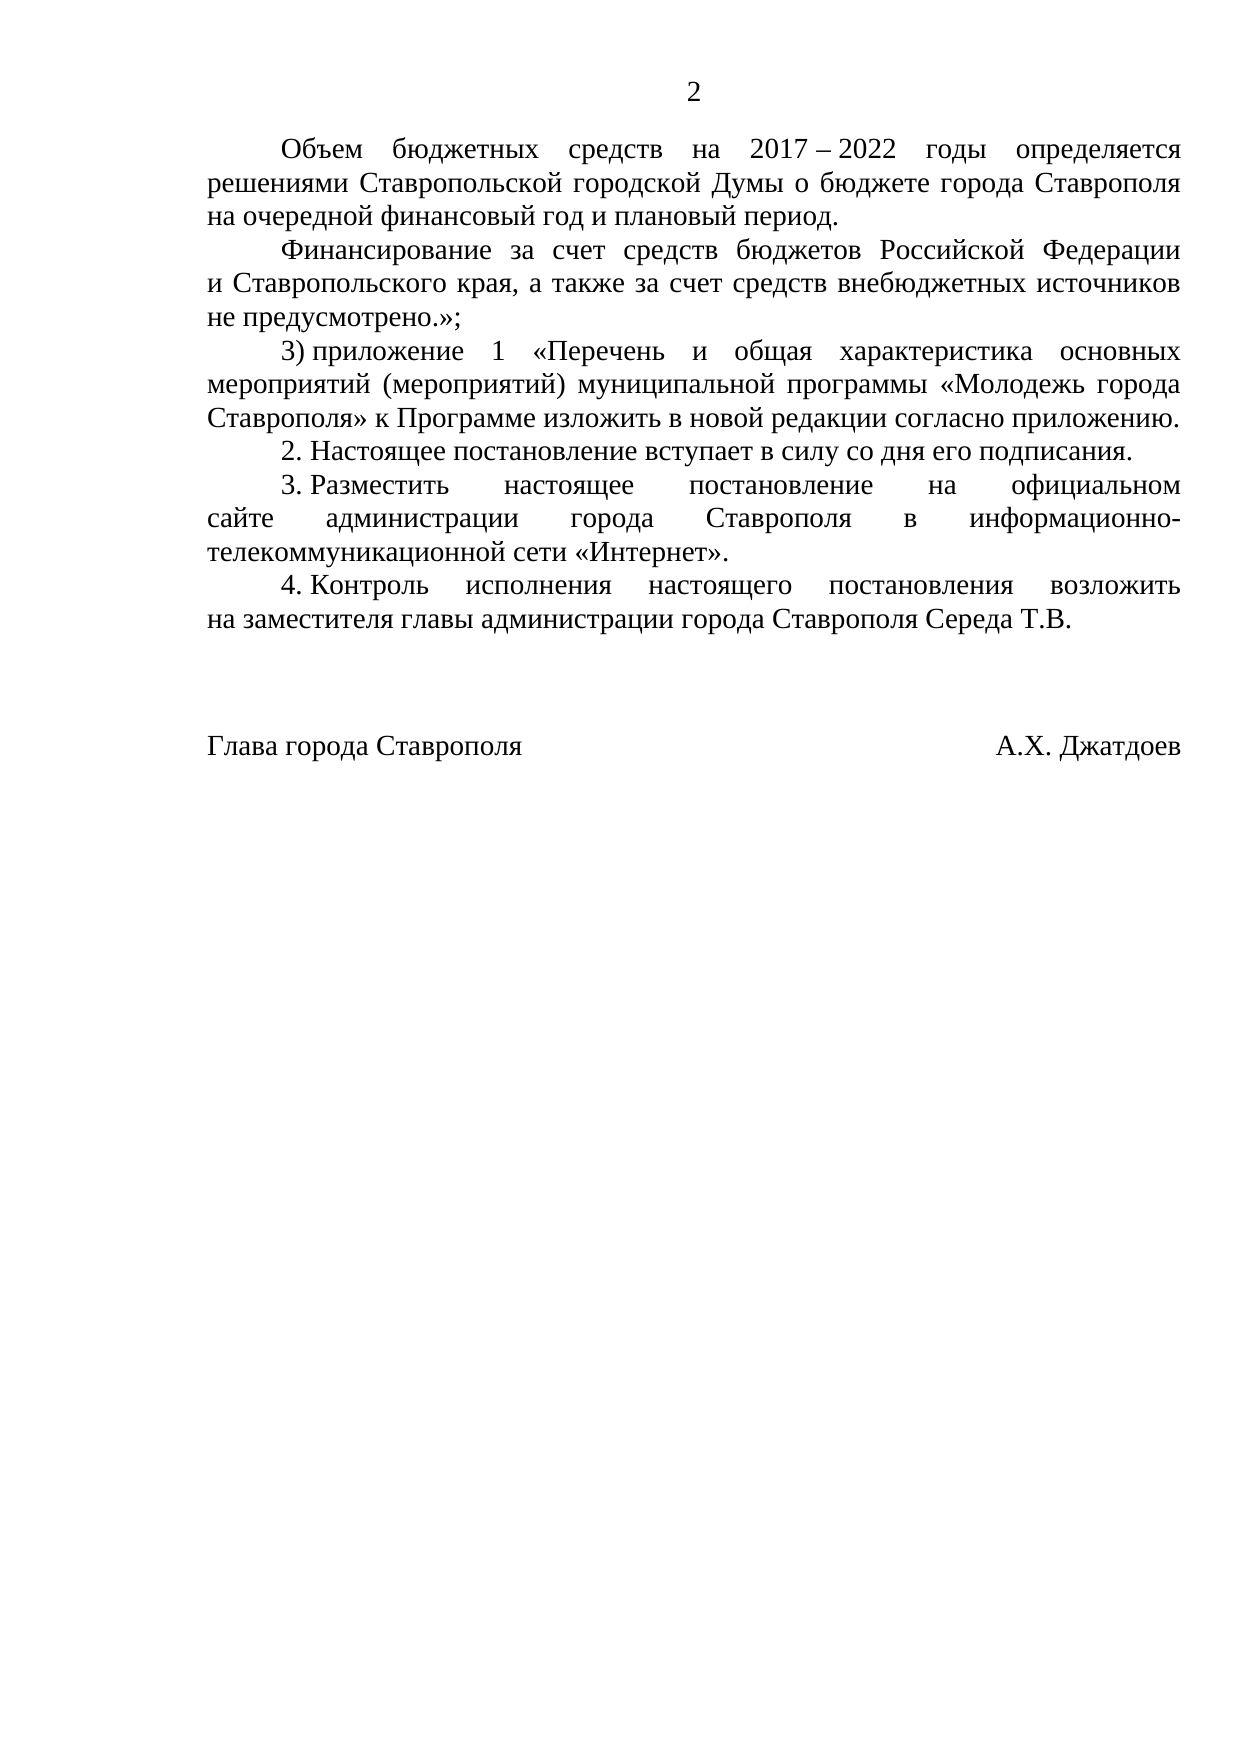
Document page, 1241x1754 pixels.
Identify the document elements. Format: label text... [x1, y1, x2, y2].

text 2. Настоящее постановление вступает в силу со дня его подписания. [207, 433, 1181, 467]
text Глава города Ставрополя А.Х. Джатдоев [207, 735, 1181, 760]
text 3) приложение 1 «Перечень и общая характеристика основных мероприятий (мероприятий) муниципальной программы «Молодежь города Ставрополя» к Программе изложить в новой редакции согласно приложению. [207, 333, 1181, 433]
text Объем бюджетных средств на 2017 – 2022 годы определяется решениями Ставропольской городской Думы о бюджете города Ставрополя на очередной финансовый год и плановый период. [207, 131, 1181, 232]
text Финансирование за счет средств бюджетов Российской Федерации и Ставропольского края, а также за счет средств внебюджетных источников не предусмотрено.»; [207, 232, 1181, 333]
text 4. Контроль исполнения настоящего постановления возложить на заместителя главы администрации города Ставрополя Середа Т.В. [207, 567, 1181, 634]
text 3. Разместить настоящее постановление на официальном сайте администрации города Ставрополя в информационно-телекоммуникационной сети «Интернет». [207, 467, 1181, 567]
